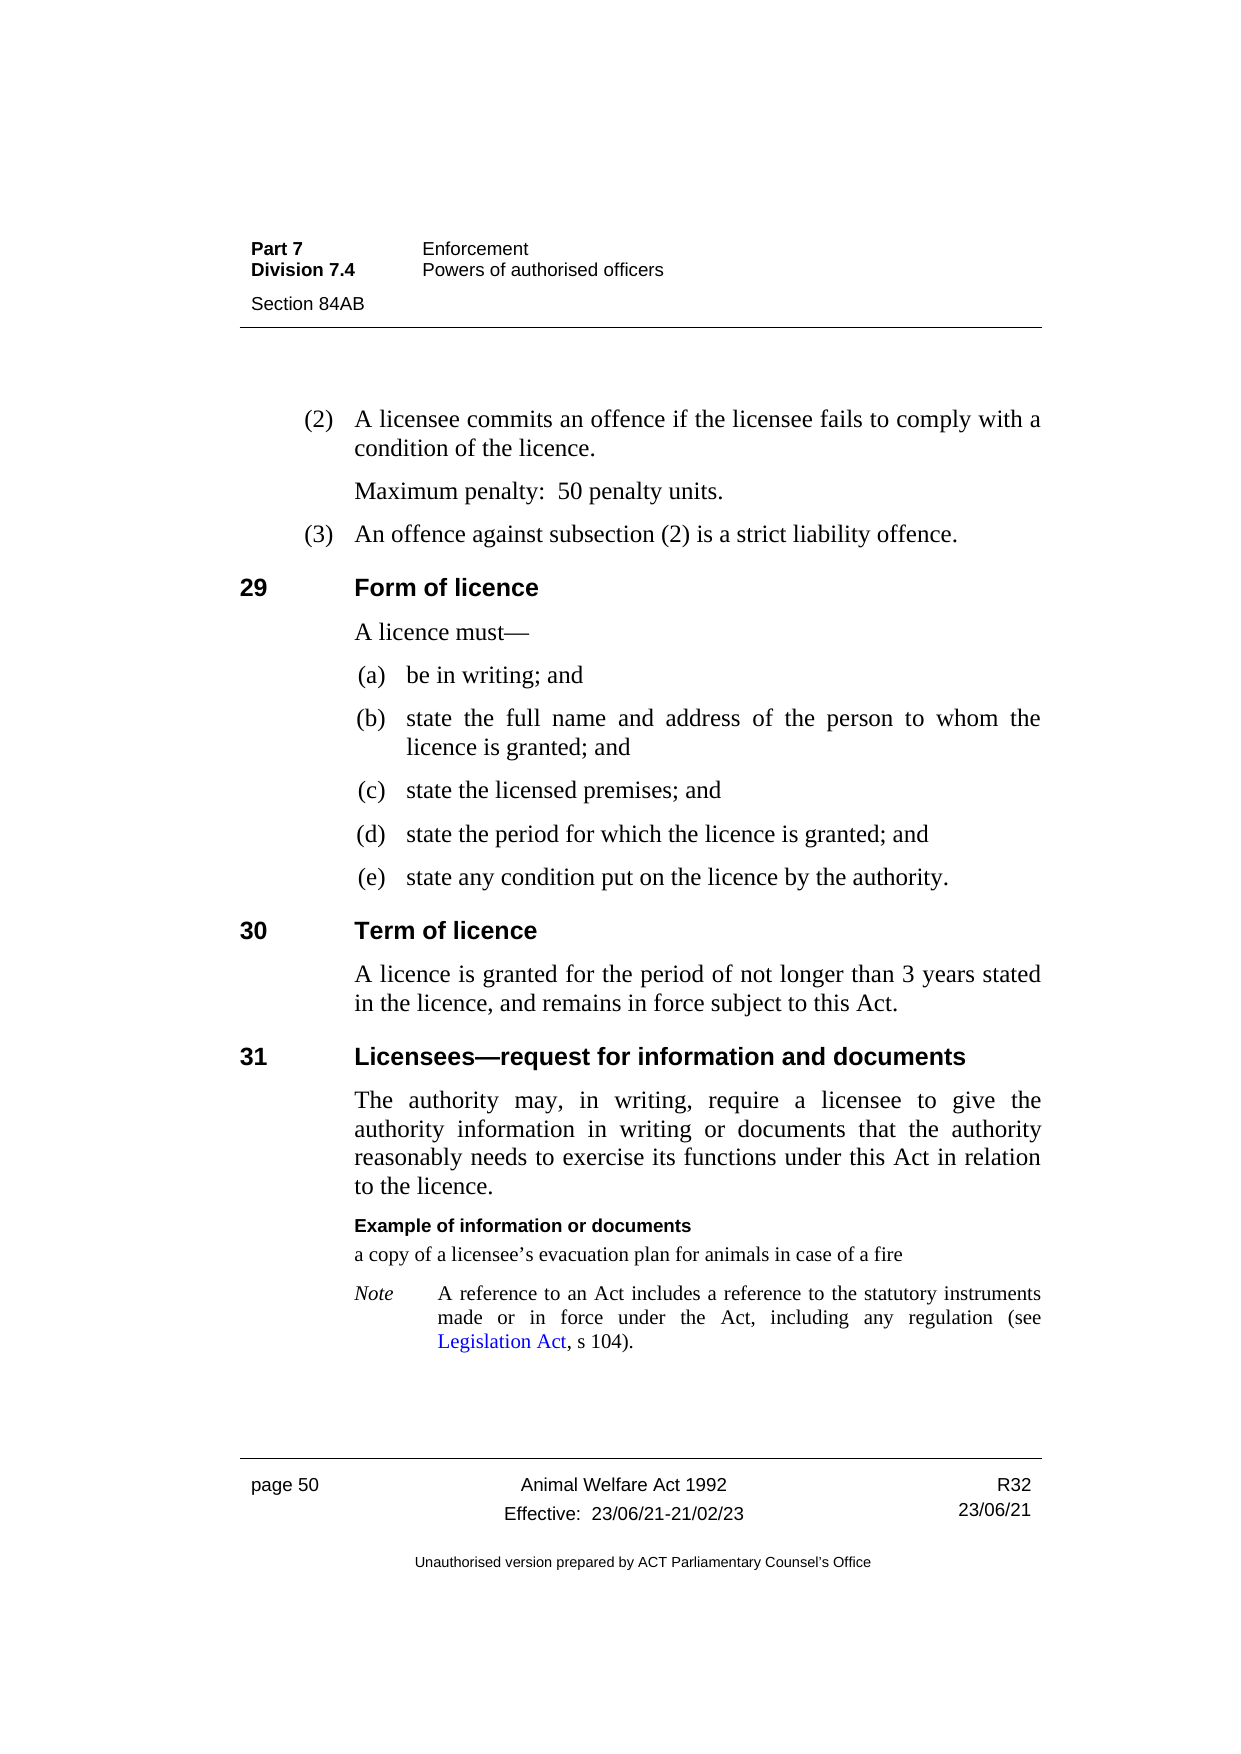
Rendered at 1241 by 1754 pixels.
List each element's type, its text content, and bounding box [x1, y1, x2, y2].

text 30 Term of licence [239, 916, 1042, 944]
text (a) be in writing; and [239, 660, 1042, 689]
text Note A reference to an Act includes a reference to the statutory instruments made or in force under the Act, including any regulation (see Legislation Act, s 104). [354, 1281, 1042, 1353]
text Example of information or documents [354, 1214, 1042, 1236]
text (c) state the licensed premises; and [239, 775, 1042, 804]
text (2) A licensee commits an offence if the licensee fails to comply with a condition of the licence. [239, 404, 1042, 462]
text a copy of a licensee’s evacuation plan for animals in case of a fire [354, 1242, 1042, 1266]
text (e) state any condition put on the licence by the authority. [239, 862, 1042, 891]
text A licence must— [354, 617, 1042, 645]
text The authority may, in writing, require a licensee to give the authority information in writing or documents that the authority reasonably needs to exercise its functions under this Act in relation to the licence. [354, 1085, 1042, 1200]
text Maximum penalty: 50 penalty units. [354, 476, 1042, 505]
text (d) state the period for which the licence is granted; and [239, 819, 1042, 847]
text (3) An offence against subsection (2) is a strict liability offence. [239, 519, 1042, 548]
text (b) state the full name and address of the person to whom the licence is granted; and [239, 703, 1042, 761]
text 29 Form of licence [239, 573, 1042, 602]
text 31 Licensees—request for information and documents [239, 1042, 1042, 1070]
text A licence is granted for the period of not longer than 3 years stated in the licence, and remains in force subject to this Act. [354, 959, 1042, 1017]
